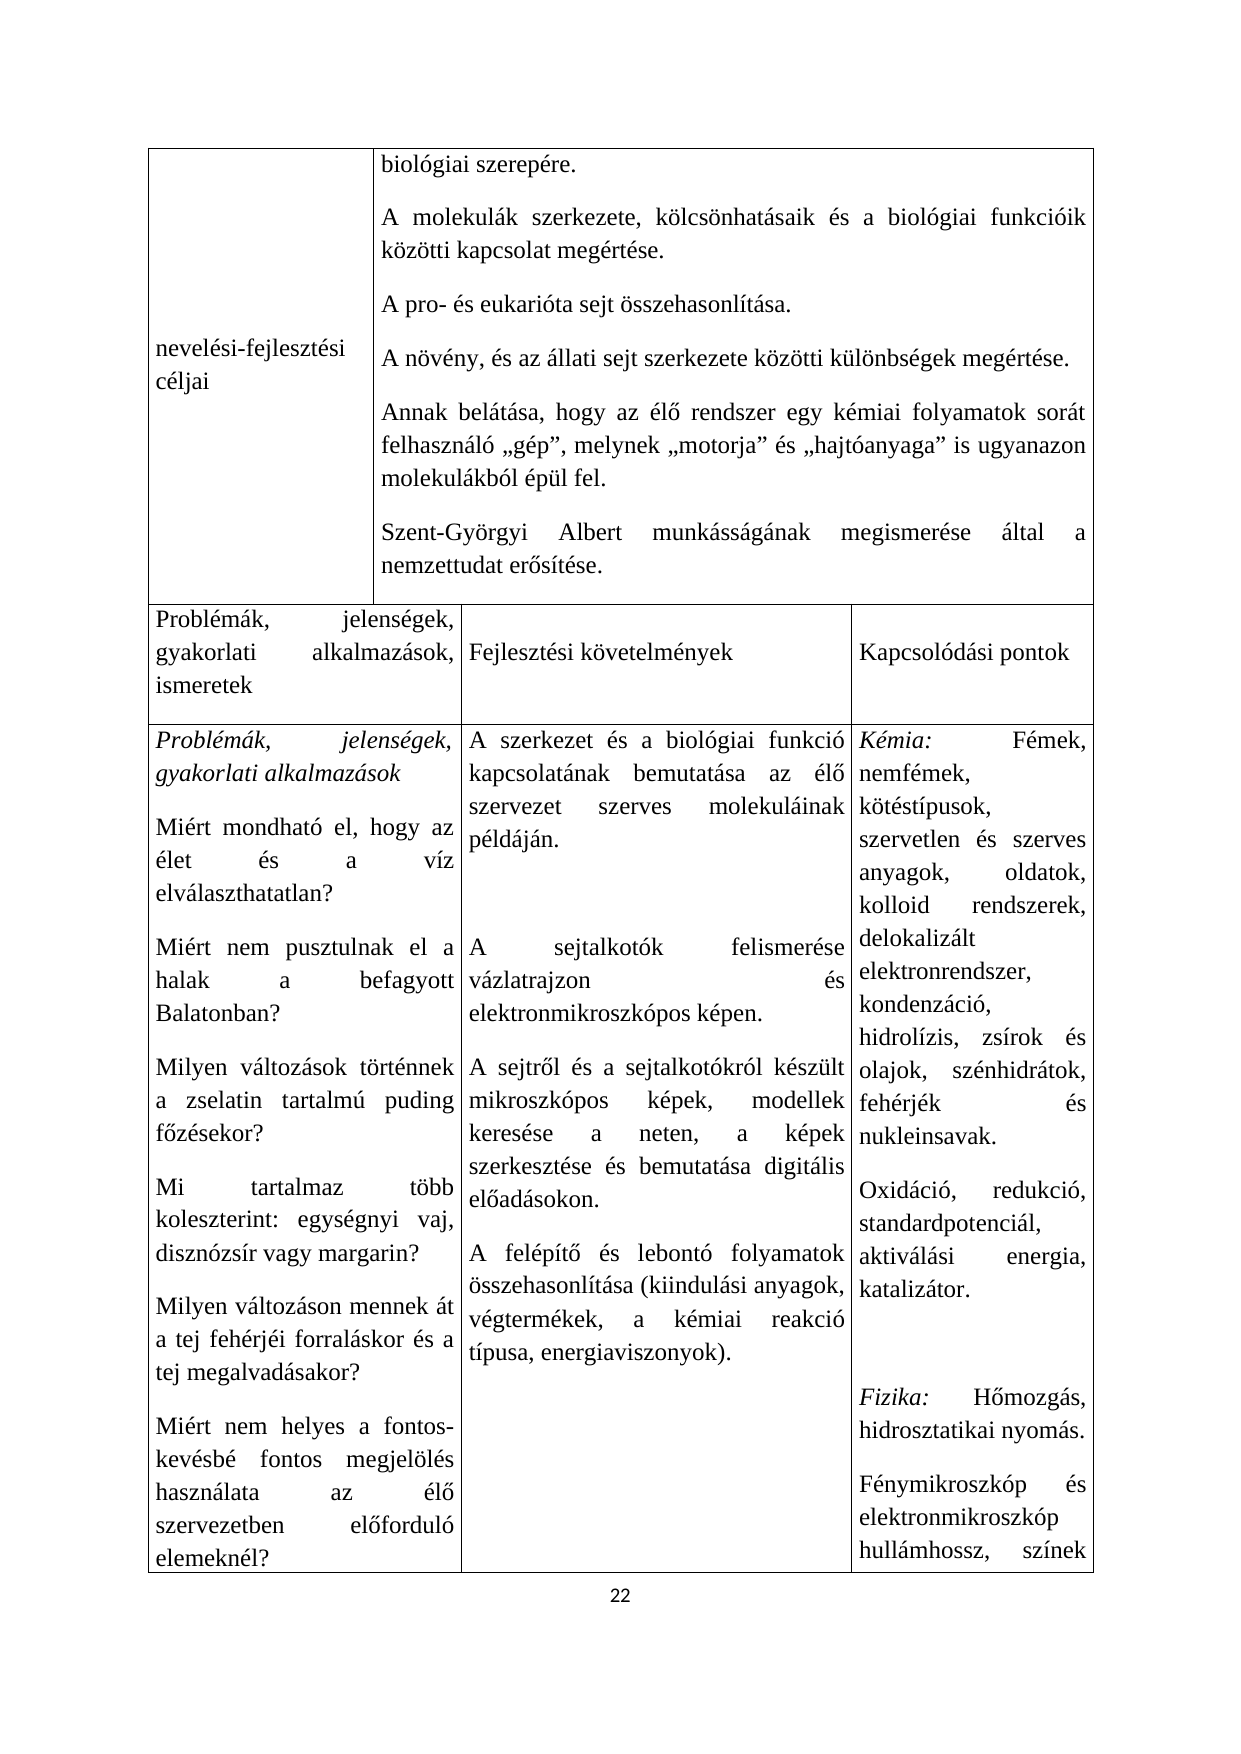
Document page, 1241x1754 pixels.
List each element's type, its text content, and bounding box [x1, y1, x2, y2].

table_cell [149, 725, 461, 1572]
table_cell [149, 149, 373, 603]
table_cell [374, 149, 1093, 603]
table_cell Kapcsolódási pontok [852, 605, 1093, 724]
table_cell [852, 725, 1093, 1572]
table_cell Fejlesztési követelmények [462, 605, 851, 724]
table_cell Problémák, jelenségek, gyakorlati alkalmazások, ismeretek [149, 605, 461, 724]
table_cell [462, 725, 851, 1572]
